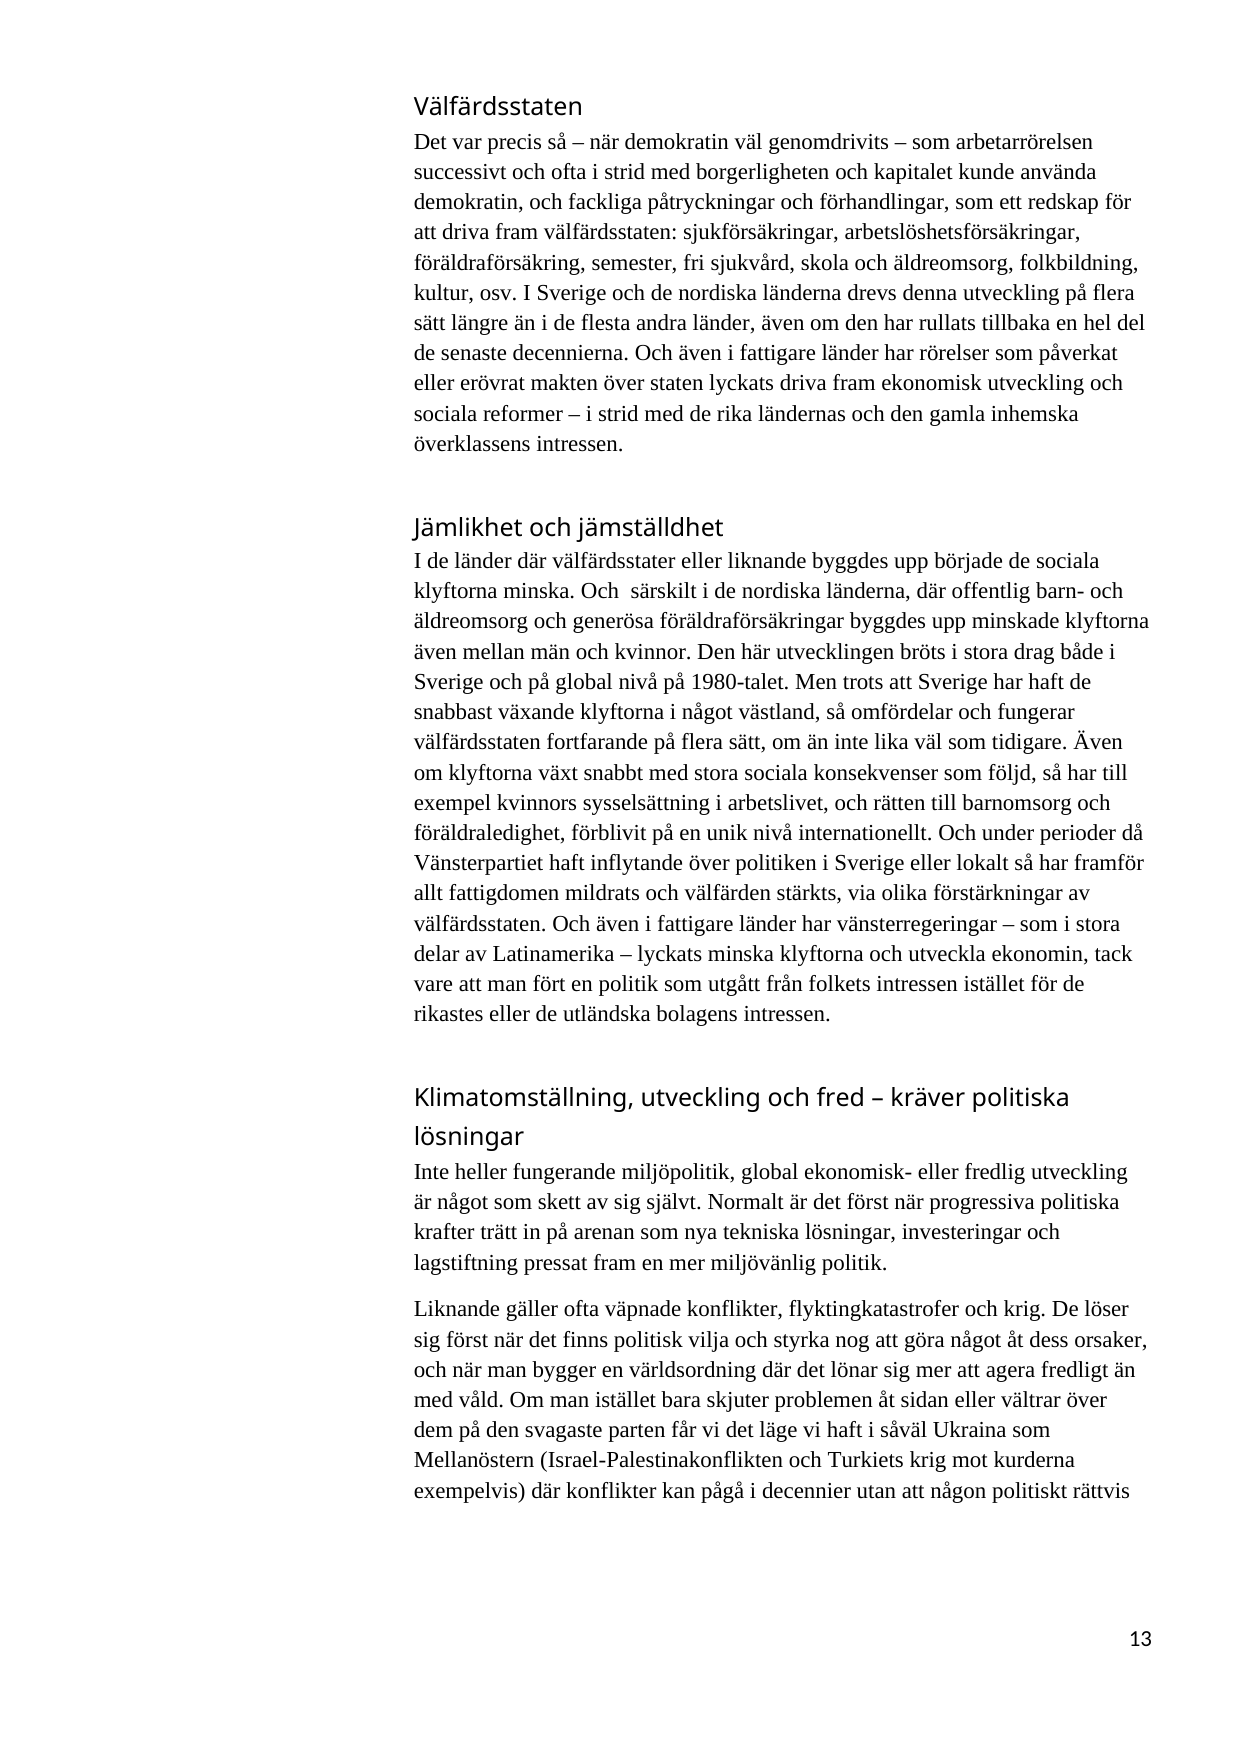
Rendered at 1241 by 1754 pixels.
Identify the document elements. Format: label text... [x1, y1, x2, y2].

subtitle Välfärdsstaten [413, 89, 1152, 123]
text Det var precis så – när demokratin väl genomdrivits – som arbetarrörelsen successivt och ofta i strid med borgerligheten och kapitalet kunde använda demokratin, och fackliga påtryckningar och förhandlingar, som ett redskap för att driva fram välfärdsstaten: sjukförsäkringar, arbetslöshetsförsäkringar, föräldraförsäkring, semester, fri sjukvård, skola och äldreomsorg, folkbildning, kultur, osv. I Sverige och de nordiska länderna drevs denna utveckling på flera sätt längre än i de flesta andra länder, även om den har rullats tillbaka en hel del de senaste decennierna. Och även i fattigare länder har rörelser som påverkat eller erövrat makten över staten lyckats driva fram ekonomisk utveckling och sociala reformer – i strid med de rika ländernas och den gamla inhemska överklassens intressen. [413, 128, 1152, 488]
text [413, 1296, 1152, 1503]
text Inte heller fungerande miljöpolitik, global ekonomisk- eller fredlig utveckling är något som skett av sig självt. Normalt är det först när progressiva politiska krafter trätt in på arenan som nya tekniska lösningar, investeringar och lagstiftning pressat fram en mer miljövänlig politik. [413, 1158, 1152, 1275]
subtitle Klimatomställning, utveckling och fred – kräver politiska lösningar [413, 1080, 1152, 1153]
text Jämlikhet och jämställdhet I de länder där välfärdsstater eller liknande byggdes upp började de sociala klyftorna minska. Och särskilt i de nordiska länderna, där offentlig barn- och äldreomsorg och generösa föräldraförsäkringar byggdes upp minskade klyftorna även mellan män och kvinnor. Den här utvecklingen bröts i stora drag både i Sverige och på global nivå på 1980-talet. Men trots att Sverige har haft de snabbast växande klyftorna i något västland, så omfördelar och fungerar välfärdsstaten fortfarande på flera sätt, om än inte lika väl som tidigare. Även om klyftorna växt snabbt med stora sociala konsekvenser som följd, så har till exempel kvinnors sysselsättning i arbetslivet, och rätten till barnomsorg och föräldraledighet, förblivit på en unik nivå internationellt. Och under perioder då Vänsterpartiet haft inflytande över politiken i Sverige eller lokalt så har framför allt fattigdomen mildrats och välfärden stärkts, via olika förstärkningar av välfärdsstaten. Och även i fattigare länder har vänsterregeringar – som i stora delar av Latinamerika – lyckats minska klyftorna och utveckla ekonomin, tack vare att man fört en politik som utgått från folkets intressen istället för de rikastes eller de utländska bolagens intressen. [413, 509, 1152, 1059]
